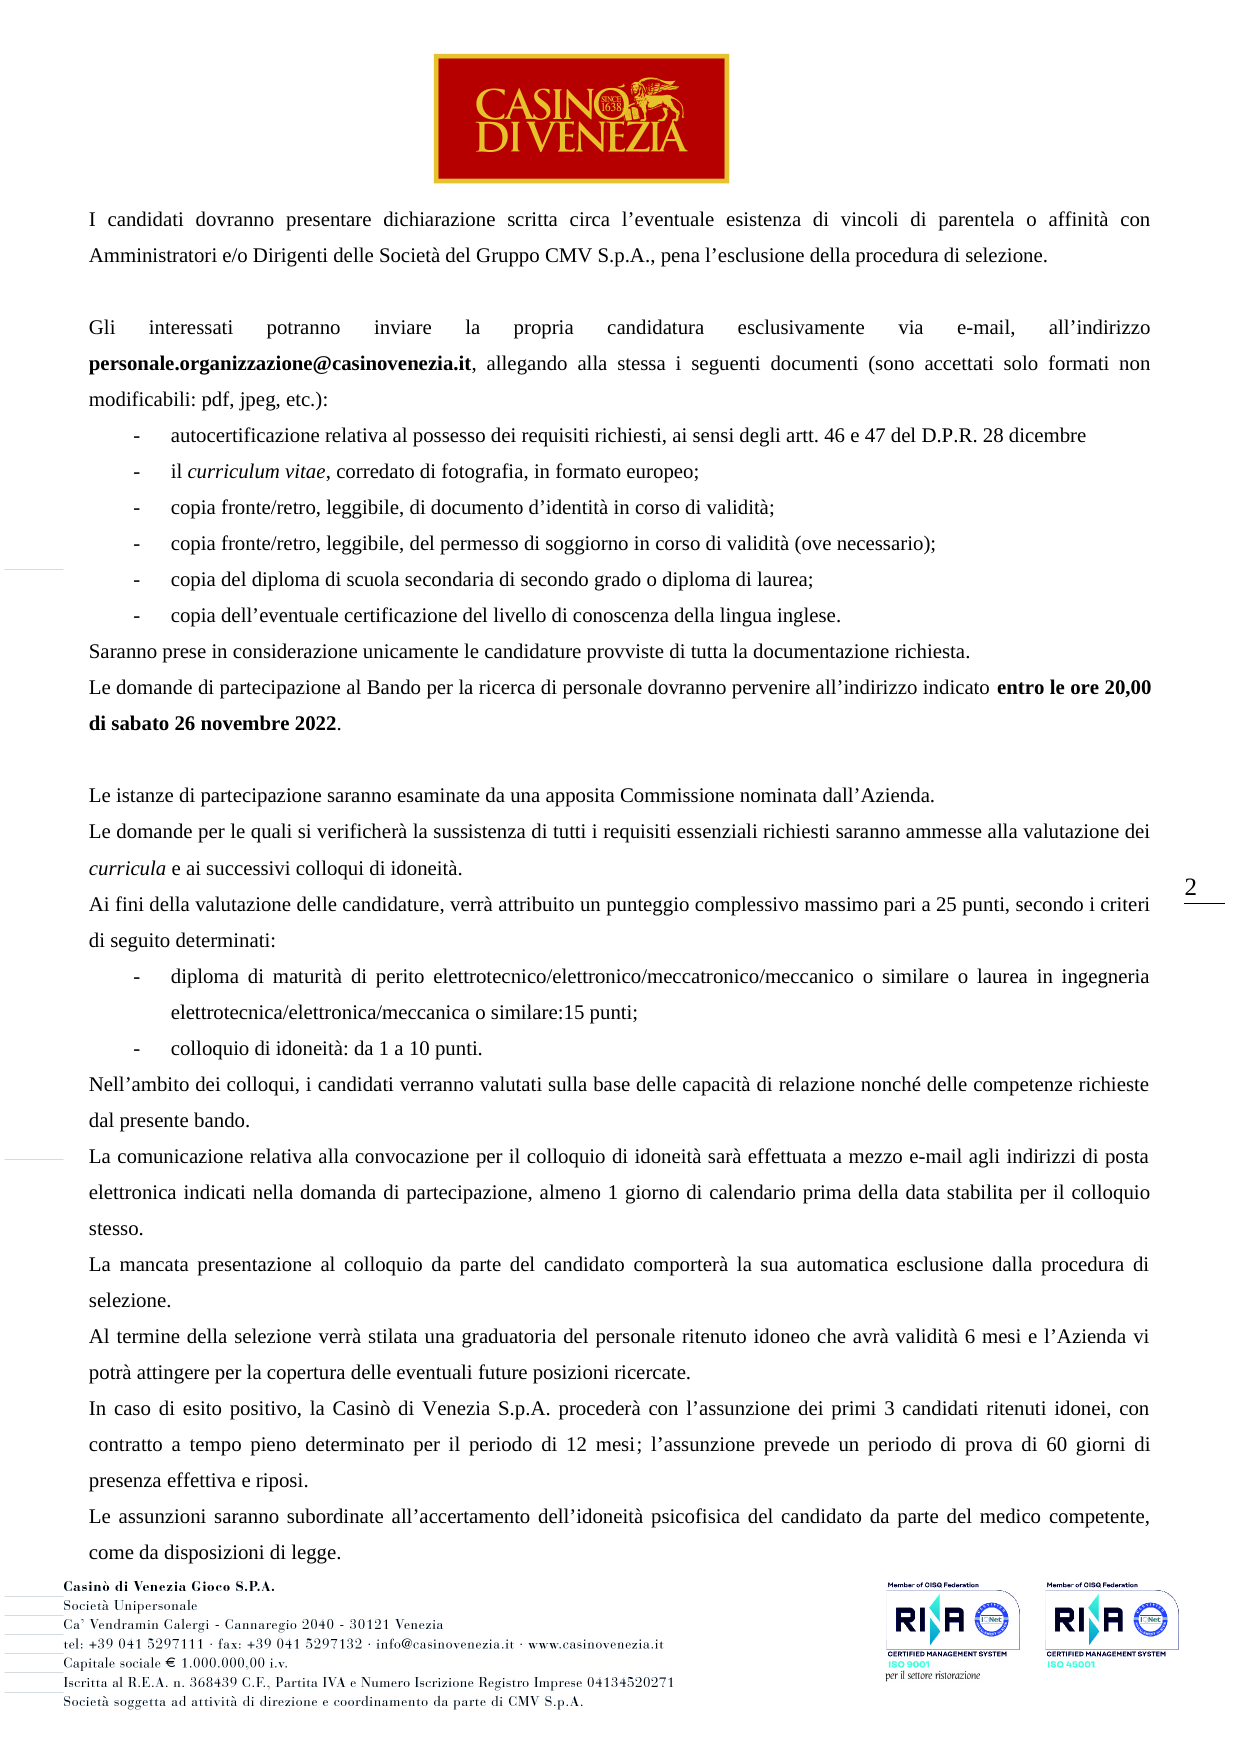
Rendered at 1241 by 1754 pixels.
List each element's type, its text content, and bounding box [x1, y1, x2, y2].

text La comunicazione relativa alla convocazione per il colloquio di idoneità sarà effettuata a mezzo e-mail agli indirizzi di posta elettronica indicati nella domanda di partecipazione, almeno 1 giorno di calendario prima della data stabilita per il colloquio stesso. [89, 1144, 1152, 1240]
text Ai fini della valutazione delle candidature, verrà attribuito un punteggio complessivo massimo pari a 25 punti, secondo i criteri di seguito determinati: [89, 892, 1152, 952]
list colloquio di idoneità: da 1 a 10 punti. [133, 1036, 1152, 1060]
list copia del diploma di scuola secondaria di secondo grado o diploma di laurea; [133, 567, 1152, 591]
text I candidati dovranno presentare dichiarazione scritta circa l’eventuale esistenza di vincoli di parentela o affinità con Amministratori e/o Dirigenti delle Società del Gruppo CMV S.p.A., pena l’esclusione della procedura di selezione. [89, 207, 1152, 267]
text In caso di esito positivo, la Casinò di Venezia S.p.A. procederà con l’assunzione dei primi 3 candidati ritenuti idonei, con contratto a tempo pieno determinato per il periodo di 12 mesi; l’assunzione prevede un periodo di prova di 60 giorni di presenza effettiva e riposi. [89, 1396, 1152, 1492]
list copia fronte/retro, leggibile, di documento d’identità in corso di validità; [133, 495, 1152, 519]
text Le assunzioni saranno subordinate all’accertamento dell’idoneità psicofisica del candidato da parte del medico competente, come da disposizioni di legge. [89, 1504, 1152, 1564]
text Le istanze di partecipazione saranno esaminate da una apposita Commissione nominata dall’Azienda. [89, 783, 1152, 807]
text Nell’ambito dei colloqui, i candidati verranno valutati sulla base delle capacità di relazione nonché delle competenze richieste dal presente bando. [89, 1072, 1152, 1132]
list copia dell’eventuale certificazione del livello di conoscenza della lingua inglese. [133, 603, 1152, 627]
text Le domande di partecipazione al Bando per la ricerca di personale dovranno pervenire all’indirizzo indicato entro le ore 20,00 di sabato 26 novembre 2022. [89, 675, 1152, 735]
list il curriculum vitae, corredato di fotografia, in formato europeo; [133, 459, 1152, 483]
text La mancata presentazione al colloquio da parte del candidato comporterà la sua automatica esclusione dalla procedura di selezione. [89, 1252, 1152, 1312]
text Al termine della selezione verrà stilata una graduatoria del personale ritenuto idoneo che avrà validità 6 mesi e l’Azienda vi potrà attingere per la copertura delle eventuali future posizioni ricercate. [89, 1324, 1152, 1384]
list diploma di maturità di perito elettrotecnico/elettronico/meccatronico/meccanico o similare o laurea in ingegneria elettrotecnica/elettronica/meccanica o similare:15 punti; [133, 964, 1152, 1024]
text Saranno prese in considerazione unicamente le candidature provviste di tutta la documentazione richiesta. [89, 639, 1152, 663]
picture [0, 0, 1240, 1750]
list autocertificazione relativa al possesso dei requisiti richiesti, ai sensi degli artt. 46 e 47 del D.P.R. 28 dicembre [133, 423, 1152, 447]
text Le domande per le quali si verificherà la sussistenza di tutti i requisiti essenziali richiesti saranno ammesse alla valutazione dei curricula e ai successivi colloqui di idoneità. [89, 819, 1152, 879]
text Gli interessati potranno inviare la propria candidatura esclusivamente via e-mail, all’indirizzo personale.organizzazione@casinovenezia.it, allegando alla stessa i seguenti documenti (sono accettati solo formati non modificabili: pdf, jpeg, etc.): [89, 315, 1152, 411]
list copia fronte/retro, leggibile, del permesso di soggiorno in corso di validità (ove necessario); [133, 531, 1152, 555]
